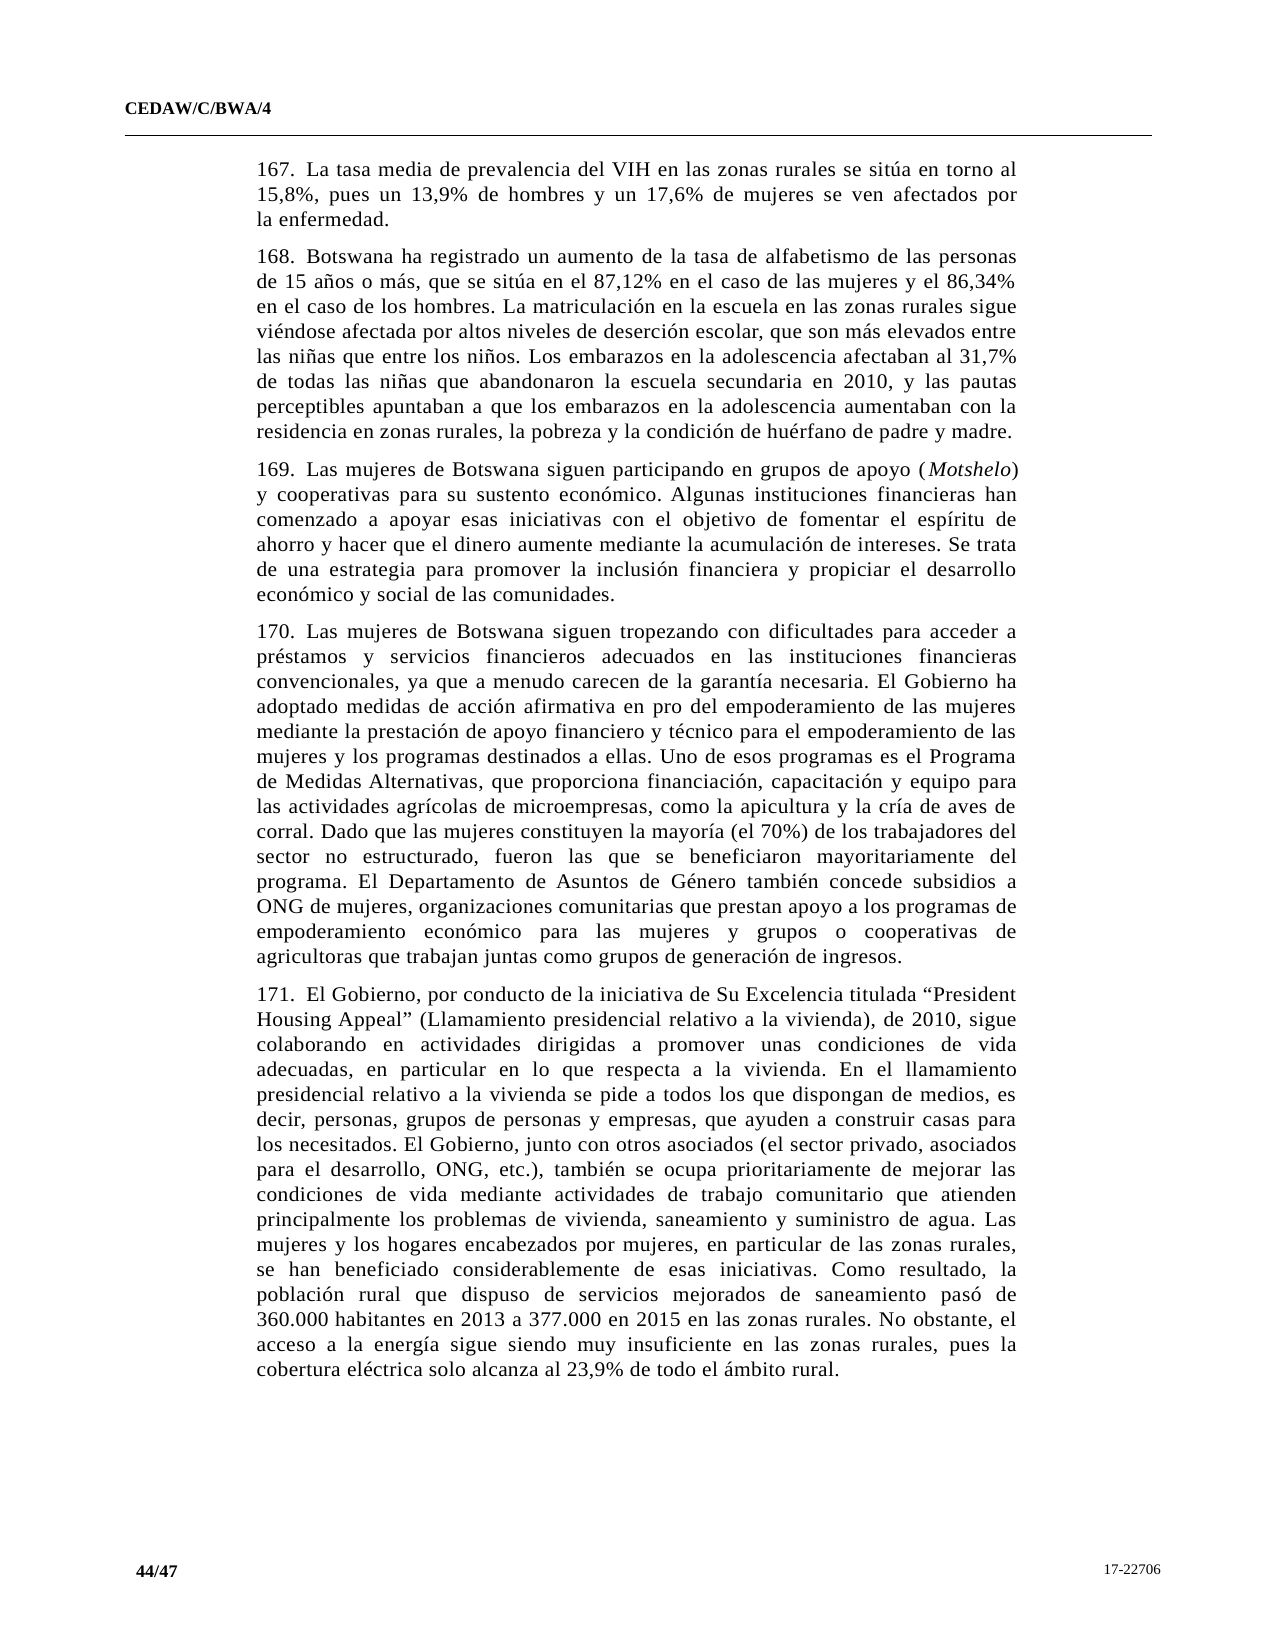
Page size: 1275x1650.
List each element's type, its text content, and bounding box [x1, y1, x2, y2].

list La tasa media de prevalencia del VIH en las zonas rurales se sitúa en torno al 15,8%, pues un 13,9% de hombres y un 17,6% de mujeres se ven afectados por la enfermedad. [256, 156, 1018, 231]
list Botswana ha registrado un aumento de la tasa de alfabetismo de las personas de 15 años o más, que se sitúa en el 87,12% en el caso de las mujeres y el 86,34% en el caso de los hombres. La matriculación en la escuela en las zonas rurales sigue viéndose afectada por altos niveles de deserción escolar, que son más elevados entre las niñas que entre los niños. Los embarazos en la adolescencia afectaban al 31,7% de todas las niñas que abandonaron la escuela secundaria en 2010, y las pautas perceptibles apuntaban a que los embarazos en la adolescencia aumentaban con la residencia en zonas rurales, la pobreza y la condición de huérfano de padre y madre. [256, 243, 1018, 443]
list Las mujeres de Botswana siguen participando en grupos de apoyo (Motshelo) y cooperativas para su sustento económico. Algunas instituciones financieras han comenzado a apoyar esas iniciativas con el objetivo de fomentar el espíritu de ahorro y hacer que el dinero aumente mediante la acumulación de intereses. Se trata de una estrategia para promover la inclusión financiera y propiciar el desarrollo económico y social de las comunidades. [256, 456, 1018, 606]
list El Gobierno, por conducto de la iniciativa de Su Excelencia titulada “President Housing Appeal” (Llamamiento presidencial relativo a la vivienda), de 2010, sigue colaborando en actividades dirigidas a promover unas condiciones de vida adecuadas, en particular en lo que respecta a la vivienda. En el llamamiento presidencial relativo a la vivienda se pide a todos los que dispongan de medios, es decir, personas, grupos de personas y empresas, que ayuden a construir casas para los necesitados. El Gobierno, junto con otros asociados (el sector privado, asociados para el desarrollo, ONG, etc.), también se ocupa prioritariamente de mejorar las condiciones de vida mediante actividades de trabajo comunitario que atienden principalmente los problemas de vivienda, saneamiento y suministro de agua. Las mujeres y los hogares encabezados por mujeres, en particular de las zonas rurales, se han beneficiado considerablemente de esas iniciativas. Como resultado, la población rural que dispuso de servicios mejorados de saneamiento pasó de 360.000 habitantes en 2013 a 377.000 en 2015 en las zonas rurales. No obstante, el acceso a la energía sigue siendo muy insuficiente en las zonas rurales, pues la cobertura eléctrica solo alcanza al 23,9% de todo el ámbito rural. [256, 981, 1018, 1381]
list Las mujeres de Botswana siguen tropezando con dificultades para acceder a préstamos y servicios financieros adecuados en las instituciones financieras convencionales, ya que a menudo carecen de la garantía necesaria. El Gobierno ha adoptado medidas de acción afirmativa en pro del empoderamiento de las mujeres mediante la prestación de apoyo financiero y técnico para el empoderamiento de las mujeres y los programas destinados a ellas. Uno de esos programas es el Programa de Medidas Alternativas, que proporciona financiación, capacitación y equipo para las actividades agrícolas de microempresas, como la apicultura y la cría de aves de corral. Dado que las mujeres constituyen la mayoría (el 70%) de los trabajadores del sector no estructurado, fueron las que se beneficiaron mayoritariamente del programa. El Departamento de Asuntos de Género también concede subsidios a ONG de mujeres, organizaciones comunitarias que prestan apoyo a los programas de empoderamiento económico para las mujeres y grupos o cooperativas de agricultoras que trabajan juntas como grupos de generación de ingresos. [256, 618, 1018, 968]
